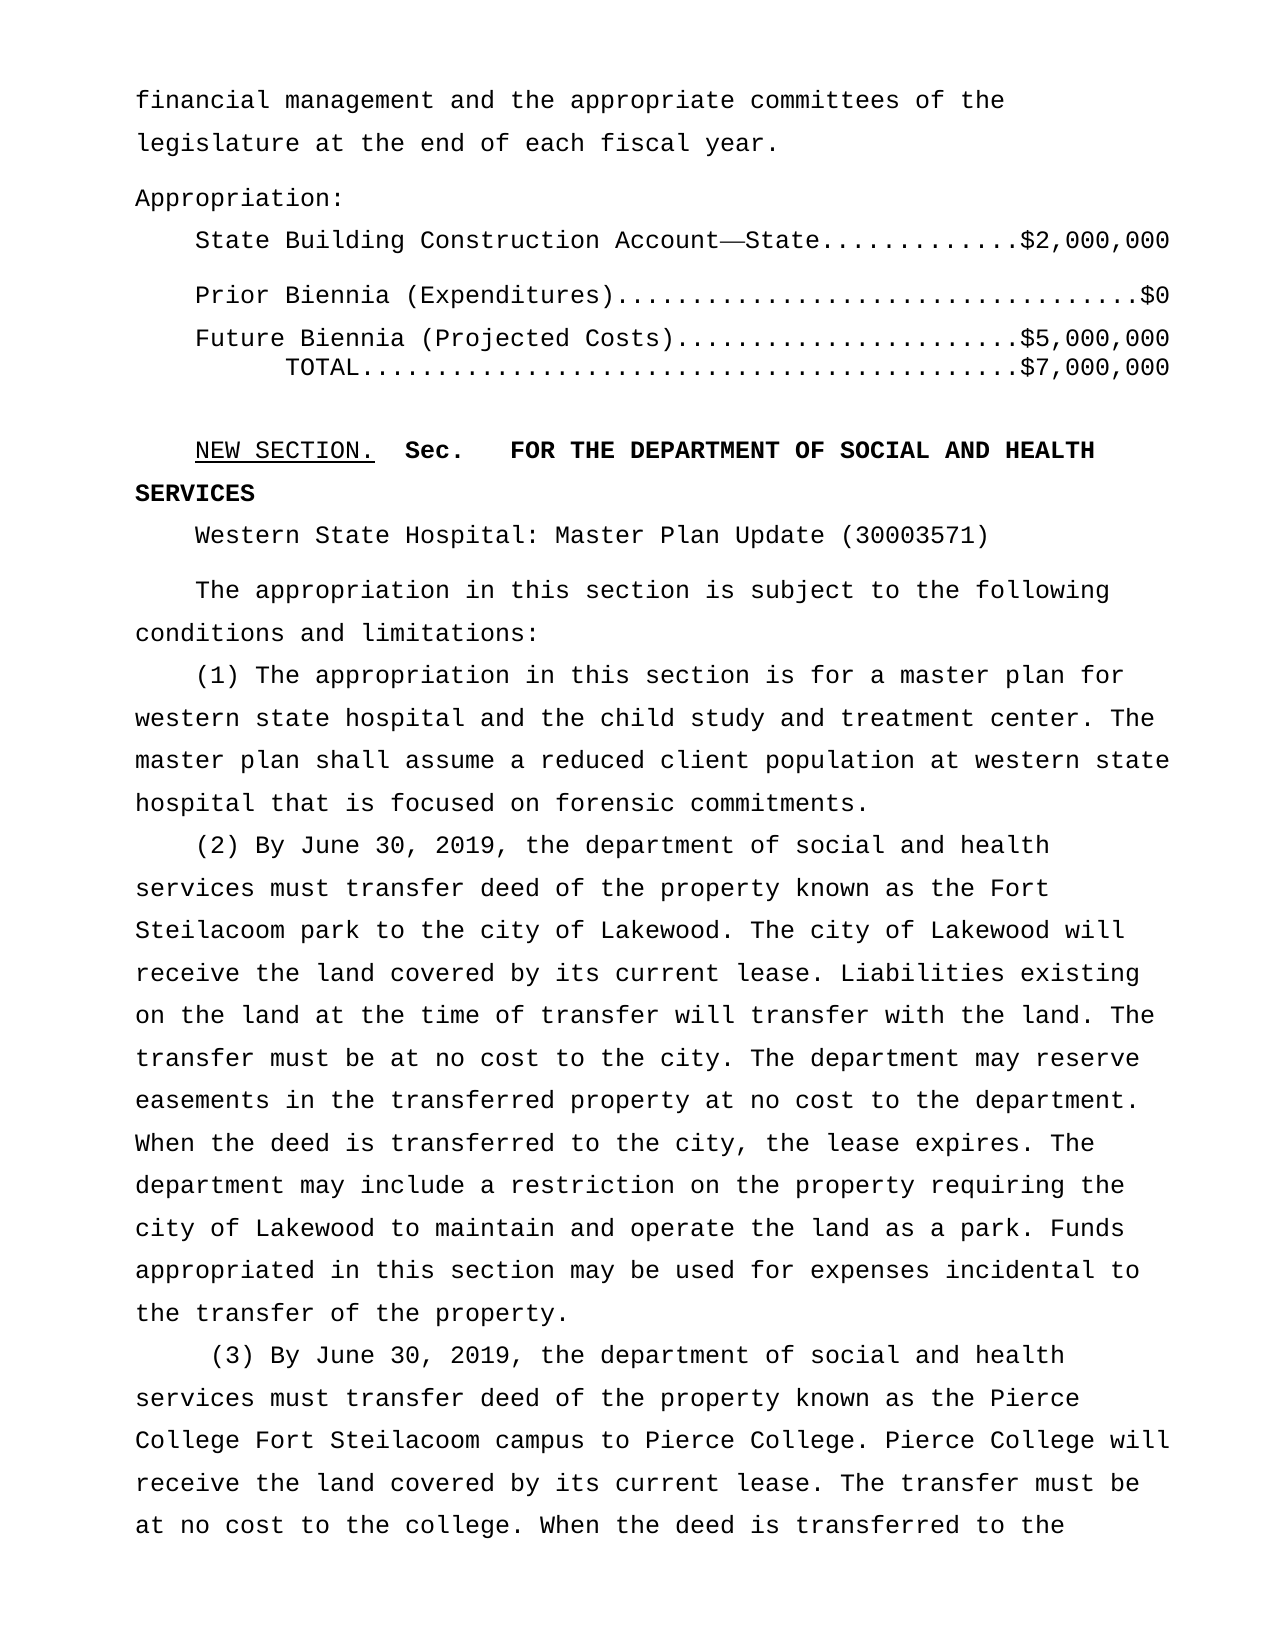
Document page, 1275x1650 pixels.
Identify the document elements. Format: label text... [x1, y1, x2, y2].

text Appropriation: [135, 172, 1170, 215]
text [135, 75, 1170, 160]
text TOTAL $7,000,000 [135, 355, 1170, 383]
text NEW SECTION. Sec. FOR THE DEPARTMENT OF SOCIAL AND HEALTH SERVICES [135, 425, 1170, 510]
text Prior Biennia (Expenditures) $0 [135, 270, 1170, 312]
text State Building Construction Account—State $2,000,000 [135, 215, 1170, 257]
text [135, 1330, 1170, 1542]
text Future Biennia (Projected Costs) $5,000,000 [135, 312, 1170, 355]
text Western State Hospital: Master Plan Update (30003571) [135, 510, 1170, 552]
text (2) By June 30, 2019, the department of social and health services must transfer deed of the property known as the Fort Steilacoom park to the city of Lakewood. The city of Lakewood will receive the land covered by its current lease. Liabilities existing on the land at the time of transfer will transfer with the land. The transfer must be at no cost to the city. The department may reserve easements in the transferred property at no cost to the department. When the deed is transferred to the city, the lease expires. The department may include a restriction on the property requiring the city of Lakewood to maintain and operate the land as a park. Funds appropriated in this section may be used for expenses incidental to the transfer of the property. [135, 820, 1170, 1330]
text (1) The appropriation in this section is for a master plan for western state hospital and the child study and treatment center. The master plan shall assume a reduced client population at western state hospital that is focused on forensic commitments. [135, 650, 1170, 820]
text The appropriation in this section is subject to the following conditions and limitations: [135, 565, 1170, 650]
